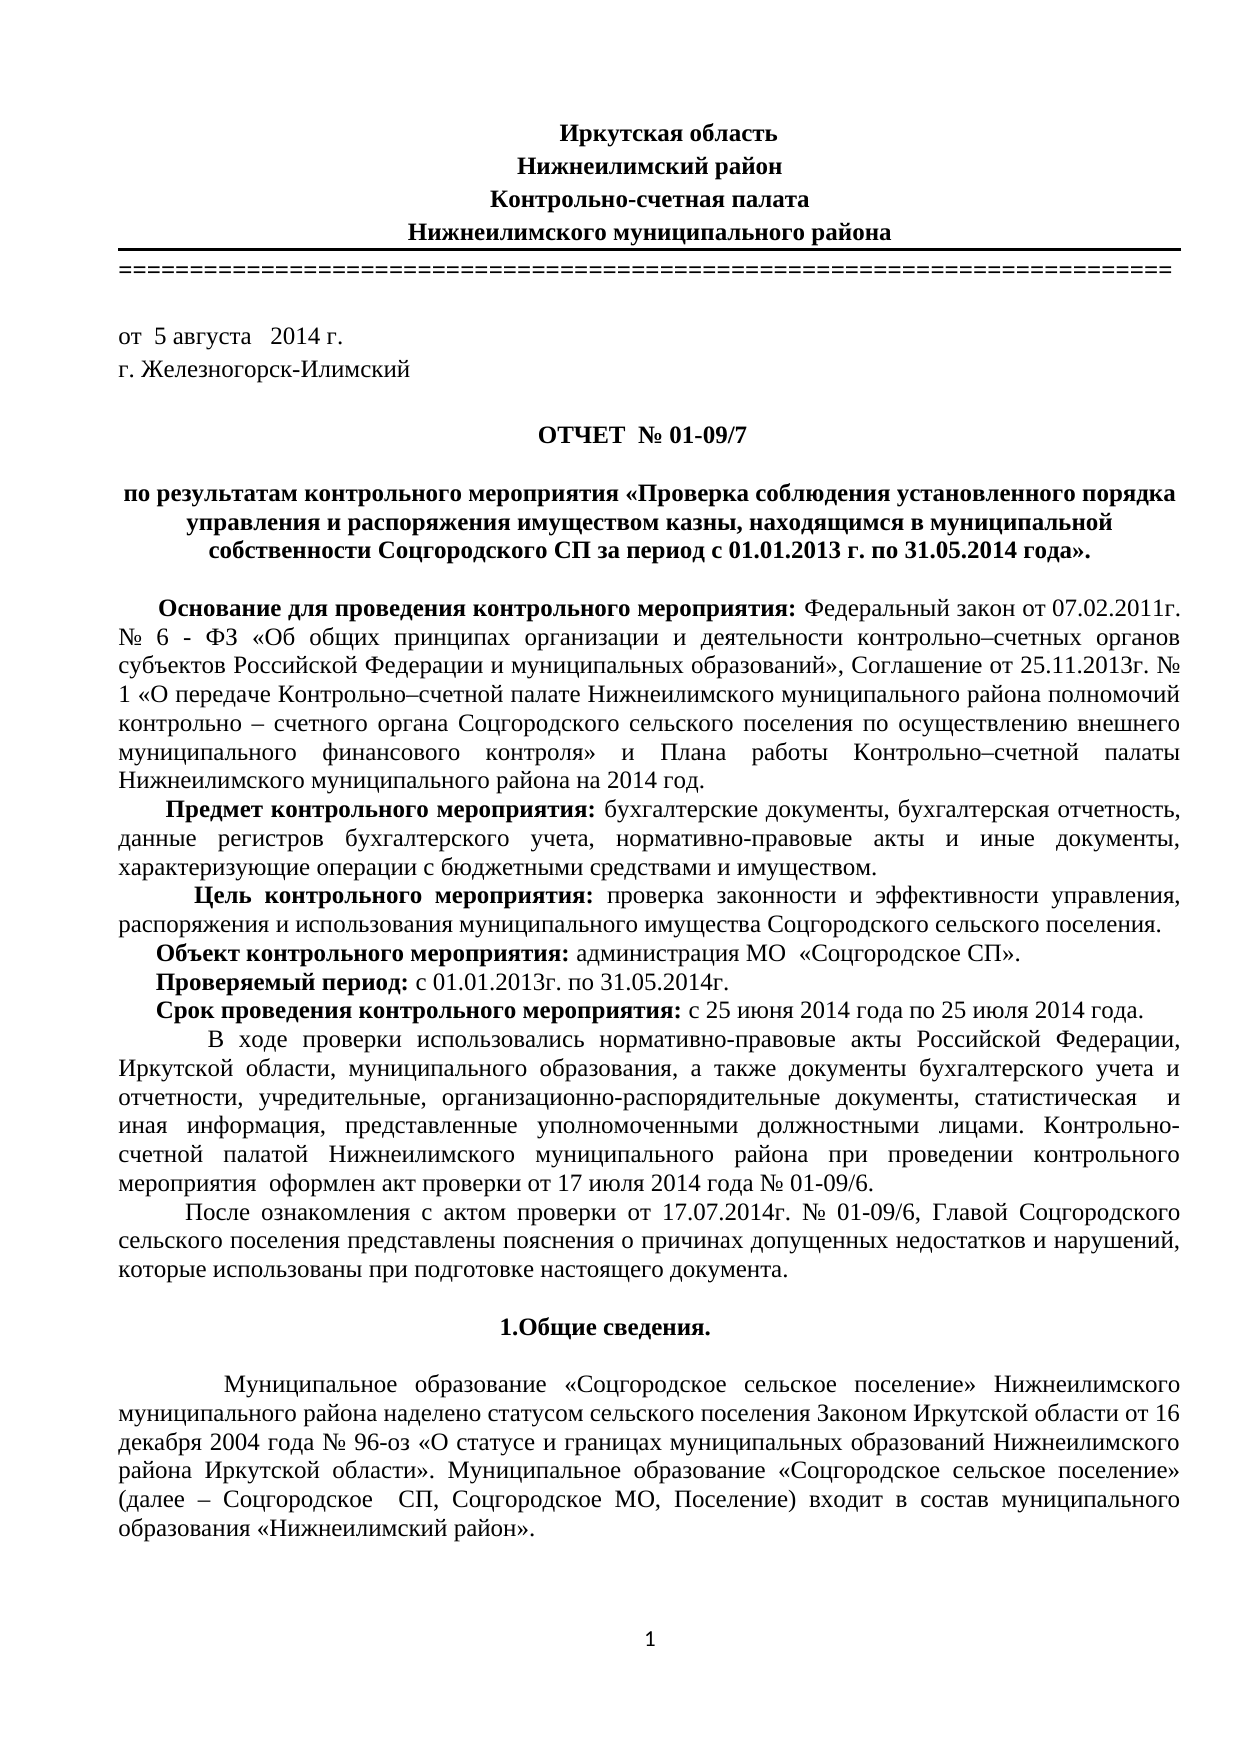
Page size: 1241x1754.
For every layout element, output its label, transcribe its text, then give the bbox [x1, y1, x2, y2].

text ========================================================================== [118, 255, 1181, 284]
list Объект контрольного мероприятия: администрация МО «Соцгородское СП». [118, 938, 1181, 967]
list Предмет контрольного мероприятия: бухгалтерские документы, бухгалтерская отчетность, данные регистров бухгалтерского учета, нормативно-правовые акты и иные документы, характеризующие операции с бюджетными средствами и имуществом. [118, 794, 1181, 881]
list После ознакомления с актом проверки от 17.07.2014г. № 01-09/6, Главой Соцгородского сельского поселения представлены пояснения о причинах допущенных недостатков и нарушений, которые использованы при подготовке настоящего документа. [118, 1197, 1181, 1283]
text Иркутская область [118, 118, 1181, 147]
list Основание для проведения контрольного мероприятия: Федеральный закон от 07.02.2011г. № 6 - ФЗ «Об общих принципах организации и деятельности контрольно–счетных органов субъектов Российской Федерации и муниципальных образований», Соглашение от 25.11.2013г. № 1 «О передаче Контрольно–счетной палате Нижнеилимского муниципального района полномочий контрольно – счетного органа Соцгородского сельского поселения по осуществлению внешнего муниципального финансового контроля» и Плана работы Контрольно–счетной палаты Нижнеилимского муниципального района на 2014 год. [118, 593, 1181, 794]
text Нижнеилимский район [118, 151, 1181, 180]
text от 5 августа 2014 г. [118, 321, 1181, 350]
list Срок проведения контрольного мероприятия: с 25 июня 2014 года по 25 июля 2014 года. [118, 996, 1181, 1024]
text г. Железногорск-Илимский [118, 354, 1181, 383]
list Цель контрольного мероприятия: проверка законности и эффективности управления, распоряжения и использования муниципального имущества Соцгородского сельского поселения. [118, 881, 1181, 938]
list В ходе проверки использовались нормативно-правовые акты Российской Федерации, Иркутской области, муниципального образования, а также документы бухгалтерского учета и отчетности, учредительные, организационно-распорядительные документы, статистическая и иная информация, представленные уполномоченными должностными лицами. Контрольно-счетной палатой Нижнеилимского муниципального района при проведении контрольного мероприятия оформлен акт проверки от 17 июля 2014 года № 01-09/6. [118, 1024, 1181, 1197]
text 1.Общие сведения. [118, 1312, 1181, 1341]
list Проверяемый период: с 01.01.2013г. по 31.05.2014г. [118, 967, 1181, 996]
text Нижнеилимского муниципального района [118, 217, 1181, 248]
text Контрольно-счетная палата [118, 184, 1181, 213]
text по результатам контрольного мероприятия «Проверка соблюдения установленного порядка управления и распоряжения имуществом казны, находящимся в муниципальной собственности Соцгородского СП за период с 01.01.2013 г. по 31.05.2014 года». [118, 478, 1181, 564]
text ОТЧЕТ № 01-09/7 [103, 421, 1181, 449]
text Муниципальное образование «Соцгородское сельское поселение» Нижнеилимского муниципального района наделено статусом сельского поселения Законом Иркутской области от 16 декабря 2004 года № 96-оз «О статусе и границах муниципальных образований Нижнеилимского района Иркутской области». Муниципальное образование «Соцгородское сельское поселение» (далее – Соцгородское СП, Соцгородское МО, Поселение) входит в состав муниципального образования «Нижнеилимский район». [118, 1369, 1181, 1542]
